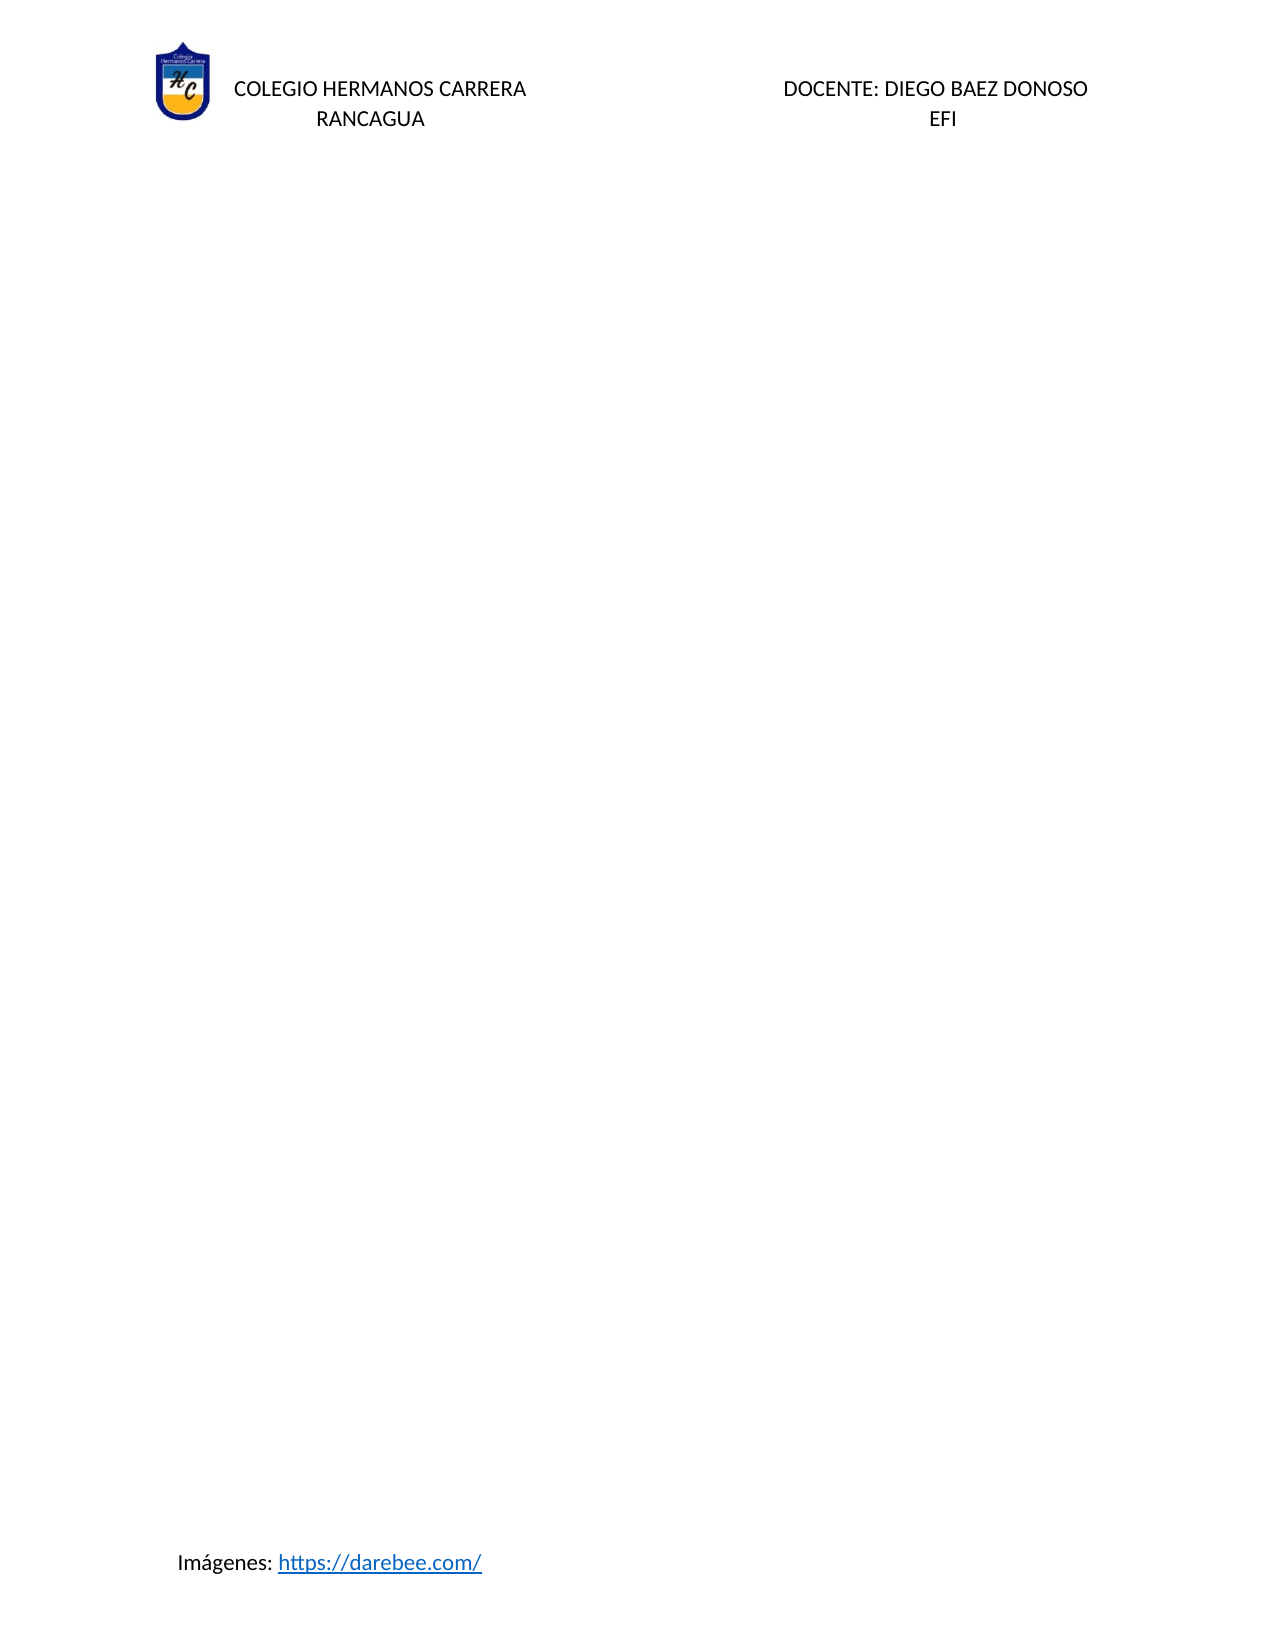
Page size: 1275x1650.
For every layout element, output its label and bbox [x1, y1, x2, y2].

picture [153, 40, 212, 121]
